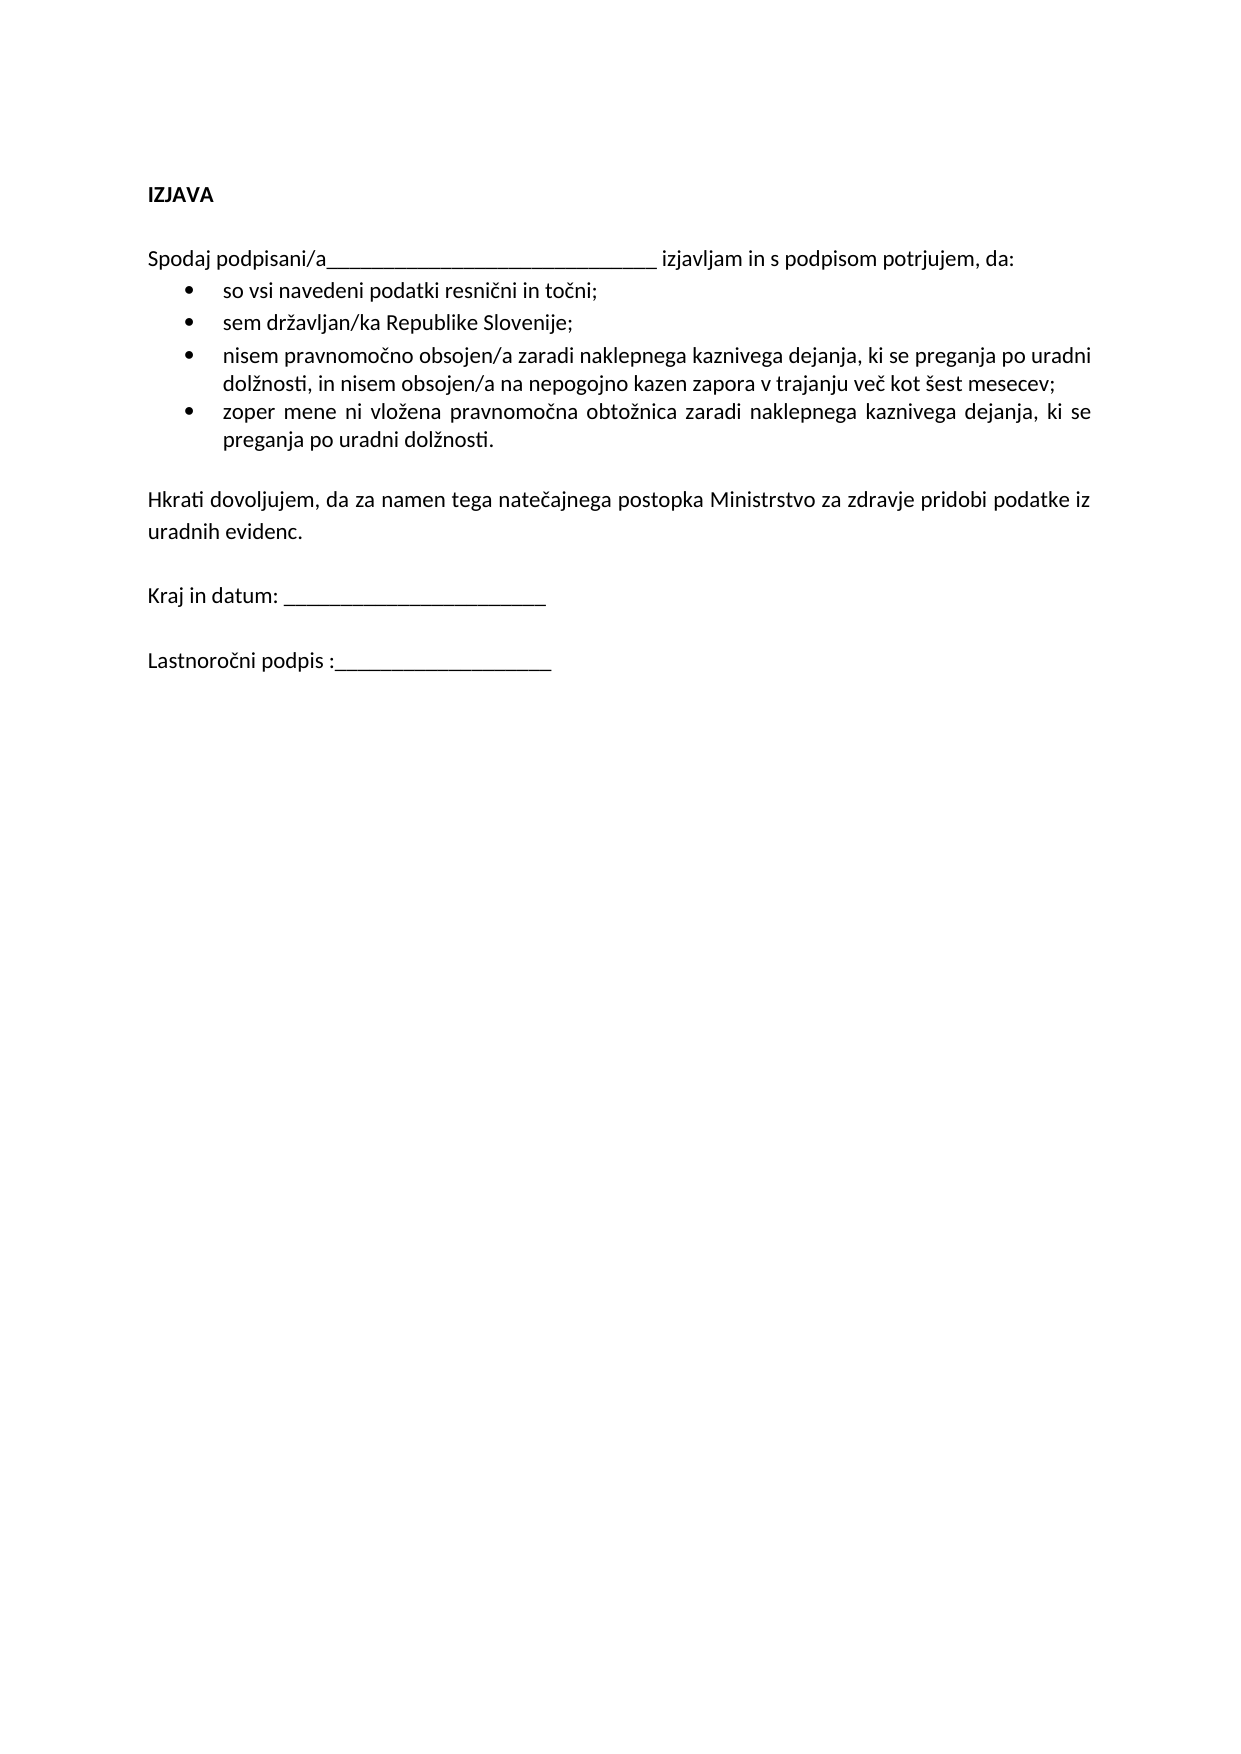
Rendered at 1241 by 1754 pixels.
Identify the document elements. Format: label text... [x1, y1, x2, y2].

text Spodaj podpisani/a_____________________________ izjavljam in s podpisom potrjujem, da: [148, 244, 1093, 272]
list nisem pravnomočno obsojen/a zaradi naklepnega kaznivega dejanja, ki se preganja po uradni dolžnosti, in nisem obsojen/a na nepogojno kazen zapora v trajanju več kot šest mesecev; [185, 341, 1093, 397]
text Hkrati dovoljujem, da za namen tega natečajnega postopka Ministrstvo za zdravje pridobi podatke iz uradnih evidenc. [148, 485, 1093, 545]
list zoper mene ni vložena pravnomočna obtožnica zaradi naklepnega kaznivega dejanja, ki se preganja po uradni dolžnosti. [185, 397, 1093, 453]
text Kraj in datum: _______________________ [148, 582, 1093, 609]
text Lastnoročni podpis :___________________ [148, 646, 1093, 674]
text IZJAVA [148, 180, 1093, 208]
list so vsi navedeni podatki resnični in točni; [185, 276, 1093, 304]
list sem državljan/ka Republike Slovenije; [185, 308, 1093, 337]
